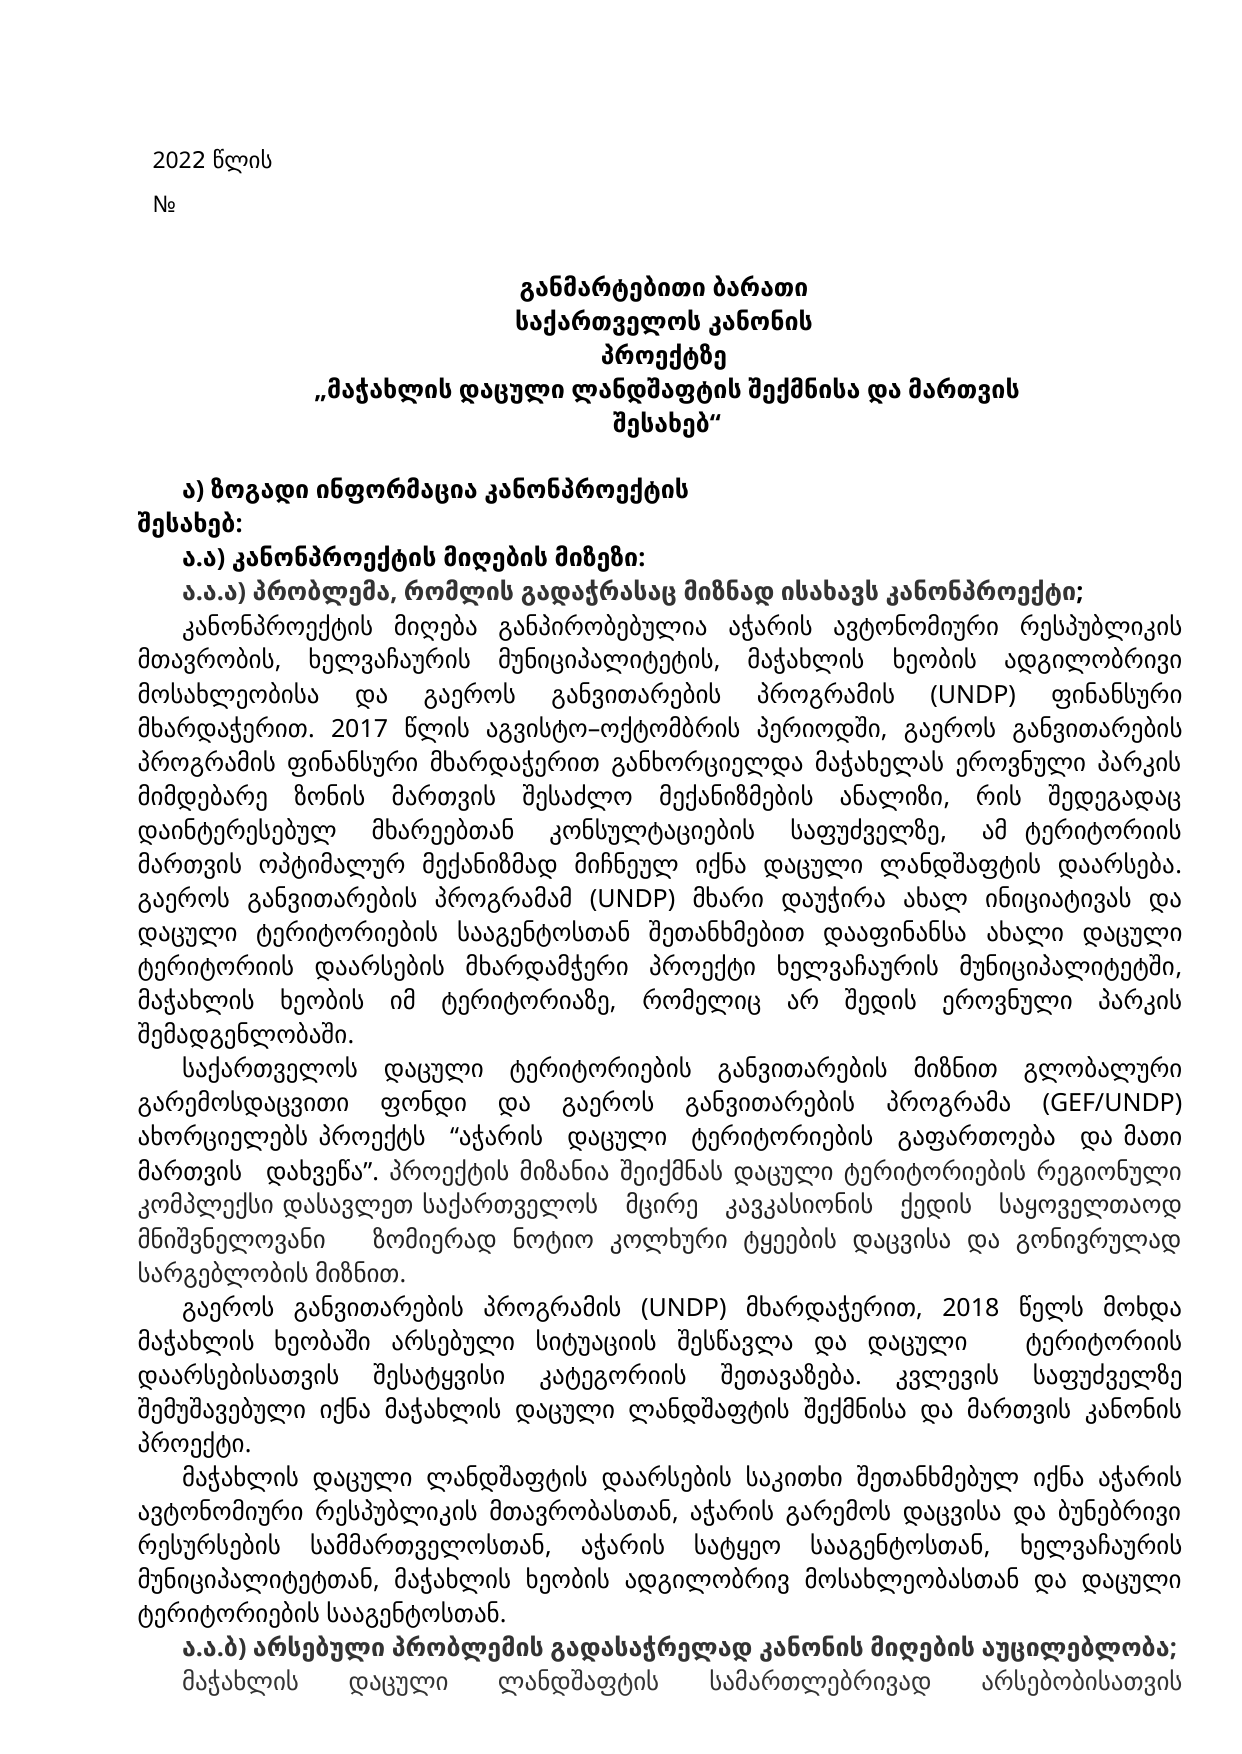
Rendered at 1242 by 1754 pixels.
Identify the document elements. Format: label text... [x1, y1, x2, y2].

text კანონპროექტის მიღება განპირობებულია აჭარის ავტონომიური რესპუბლიკის მთავრობის, ხელვაჩაურის მუნიციპალიტეტის, მაჭახლის ხეობის ადგილობრივი მოსახლეობისა და გაეროს განვითარების პროგრამის (UNDP) ფინანსური მხარდაჭერით. 2017 წლის აგვისტო–ოქტომბრის პერიოდში, გაეროს განვითარების პროგრამის ფინანსური მხარდაჭერით განხორციელდა მაჭახელას ეროვნული პარკის მიმდებარე ზონის მართვის შესაძლო მექანიზმების ანალიზი, რის შედეგადაც დაინტერესებულ მხარეებთან კონსულტაციების საფუძველზე, ამ ტერიტორიის მართვის ოპტიმალურ მექანიზმად მიჩნეულ იქნა დაცული ლანდშაფტის დაარსება. გაეროს განვითარების პროგრამამ (UNDP) მხარი დაუჭირა ახალ ინიციატივას და დაცული ტერიტორიების სააგენტოსთან შეთანხმებით დააფინანსა ახალი დაცული ტერიტორიის დაარსების მხარდამჭერი პროექტი ხელვაჩაურის მუნიციპალიტეტში, მაჭახლის ხეობის იმ ტერიტორიაზე, რომელიც არ შედის ეროვნული პარკის შემადგენლობაში. [137, 608, 1182, 1051]
text 2022 წლის [152, 144, 1189, 175]
text ა.ა.ა) პრობლემა, რომლის გადაჭრასაც მიზნად ისახავს კანონპროექტი; [137, 574, 1189, 608]
text განმარტებითი ბარათი საქართველოს კანონის პროექტზე [469, 270, 858, 372]
text ა.ა) კანონპროექტის მიღების მიზეზი: [137, 540, 737, 574]
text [137, 1664, 1182, 1698]
text ა.ა.ბ) არსებული პრობლემის გადასაჭრელად კანონის მიღების აუცილებლობა; [137, 1630, 1189, 1664]
text № [152, 187, 1189, 219]
text ა) ზოგადი ინფორმაცია კანონპროექტის შესახებ: [137, 472, 737, 540]
text „მაჭახლის დაცული ლანდშაფტის შექმნისა და მართვის შესახებ“ [293, 372, 1041, 440]
text მაჭახლის დაცული ლანდშაფტის დაარსების საკითხი შეთანხმებულ იქნა აჭარის ავტონომიური რესპუბლიკის მთავრობასთან, აჭარის გარემოს დაცვისა და ბუნებრივი რესურსების სამმართველოსთან, აჭარის სატყეო სააგენტოსთან, ხელვაჩაურის მუნიციპალიტეტთან, მაჭახლის ხეობის ადგილობრივ მოსახლეობასთან და დაცული ტერიტორიების სააგენტოსთან. [137, 1460, 1182, 1630]
text საქართველოს დაცული ტერიტორიების განვითარების მიზნით გლობალური გარემოსდაცვითი ფონდი და გაეროს განვითარების პროგრამა (GEF/UNDP) ახორციელებს პროექტს “აჭარის დაცული ტერიტორიების გაფართოება და მათი მართვის დახვეწა”. პროექტის მიზანია შეიქმნას დაცული ტერიტორიების რეგიონული კომპლექსი დასავლეთ საქართველოს მცირე კავკასიონის ქედის საყოველთაოდ მნიშვნელოვანი ზომიერად ნოტიო კოლხური ტყეების დაცვისა და გონივრულად სარგებლობის მიზნით. [137, 1051, 1182, 1289]
text გაეროს განვითარების პროგრამის (UNDP) მხარდაჭერით, 2018 წელს მოხდა მაჭახლის ხეობაში არსებული სიტუაციის შესწავლა და დაცული ტერიტორიის დაარსებისათვის შესატყვისი კატეგორიის შეთავაზება. კვლევის საფუძველზე შემუშავებული იქნა მაჭახლის დაცული ლანდშაფტის შექმნისა და მართვის კანონის პროექტი. [137, 1289, 1182, 1460]
